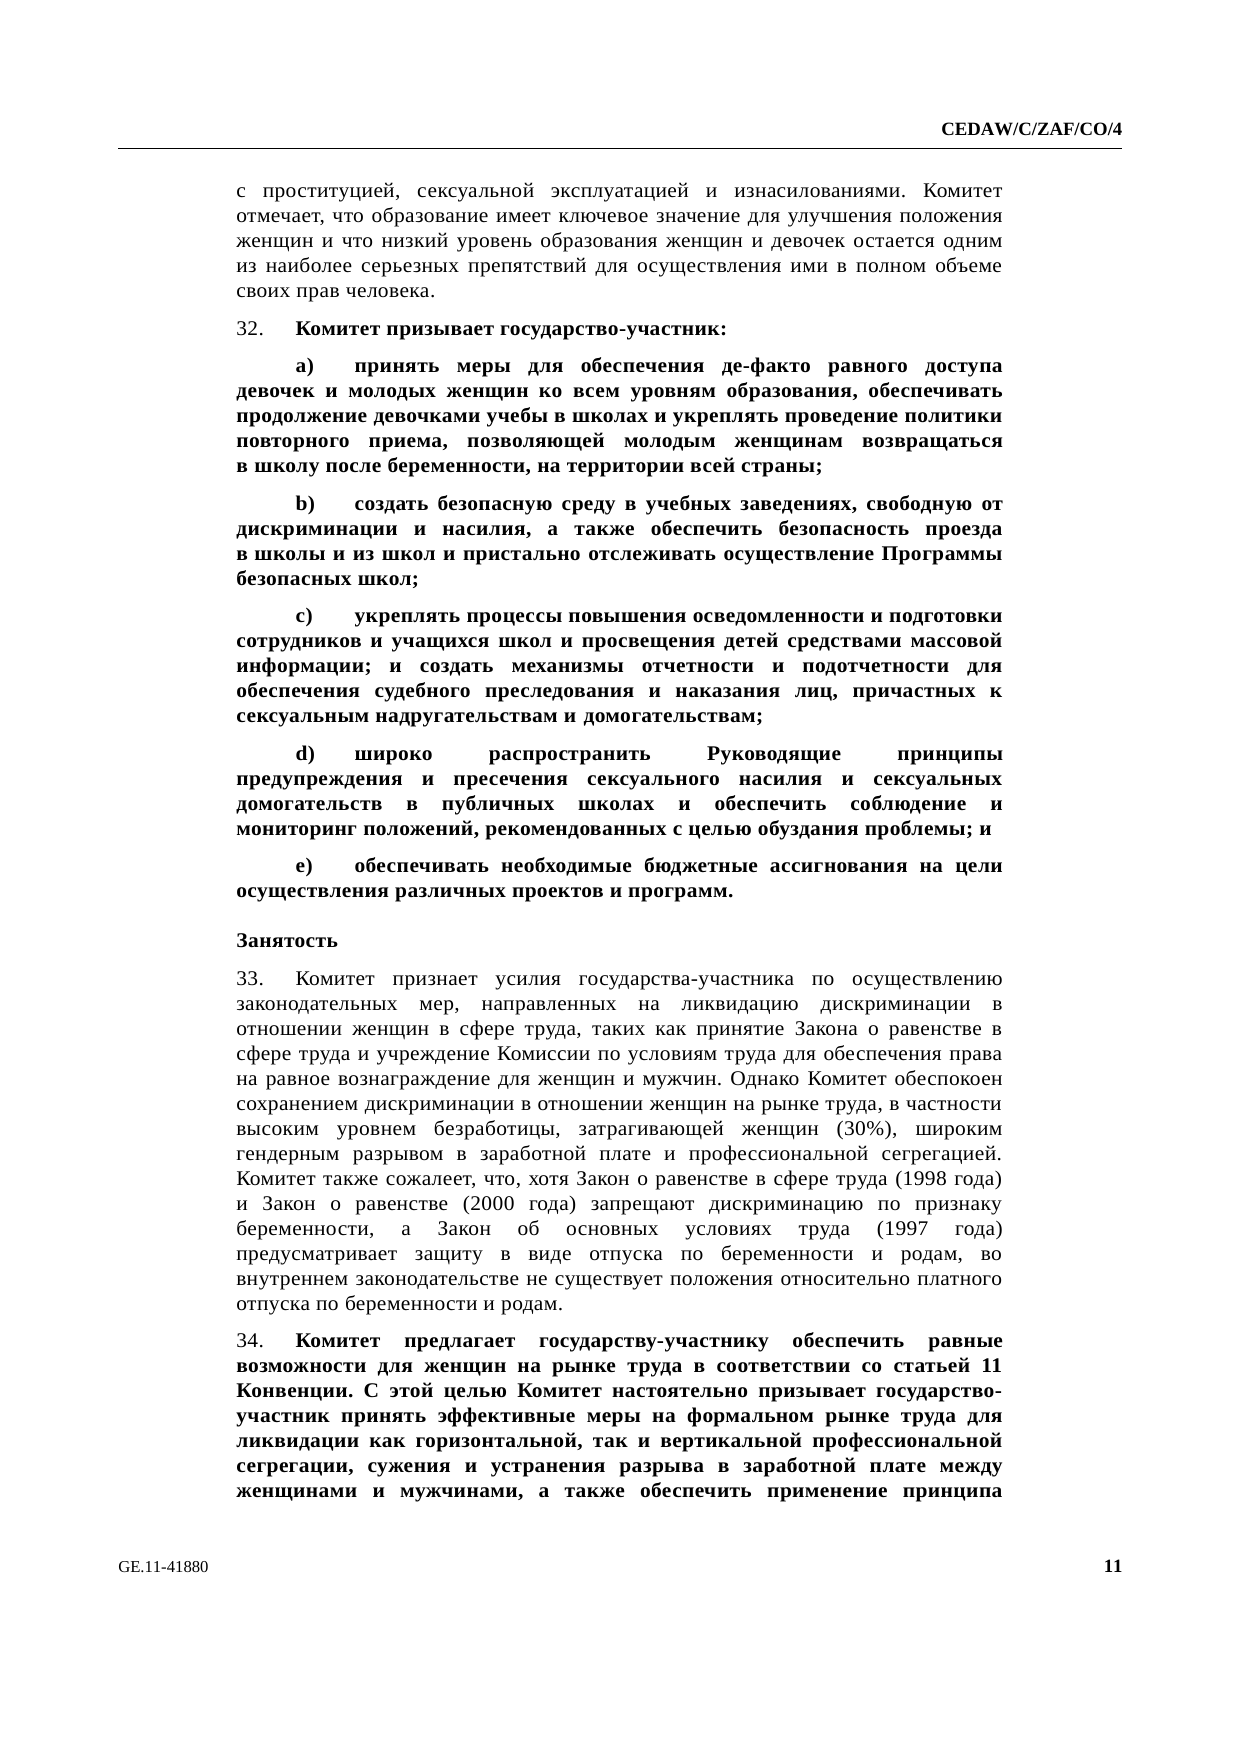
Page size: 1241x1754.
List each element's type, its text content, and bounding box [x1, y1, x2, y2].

text d) широко распространить Руководящие принципы предупреждения и пресечения сексуального насилия и сексуальных домогательств в публичных школах и обеспечить соблюдение и мониторинг положений, рекомендованных с целью обуздания проблемы; и [236, 740, 1004, 840]
text Занятость [118, 927, 1004, 952]
text b) создать безопасную среду в учебных заведениях, свободную от дискриминации и насилия, а также обеспечить безопасность проезда в школы и из школ и пристально отслеживать осуществление Программы безопасных школ; [236, 490, 1004, 590]
text е) обеспечивать необходимые бюджетные ассигнования на цели осуществления различных проектов и программ. [236, 852, 1004, 902]
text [236, 177, 1004, 302]
text 32. Комитет призывает государство-участник: [236, 315, 1004, 340]
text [236, 1327, 1004, 1502]
text а) принять меры для обеспечения де-факто равного доступа девочек и молодых женщин ко всем уровням образования, обеспечивать продолжение девочками учебы в школах и укреплять проведение политики повторного приема, позволяющей молодым женщинам возвращаться в школу после беременности, на территории всей страны; [236, 352, 1004, 477]
text с) укреплять процессы повышения осведомленности и подготовки сотрудников и учащихся школ и просвещения детей средствами массовой информации; и создать механизмы отчетности и подотчетности для обеспечения судебного преследования и наказания лиц, причастных к сексуальным надругательствам и домогательствам; [236, 602, 1004, 727]
text 33. Комитет признает усилия государства-участника по осуществлению законодательных мер, направленных на ликвидацию дискриминации в отношении женщин в сфере труда, таких как принятие Закона о равенстве в сфере труда и учреждение Комиссии по условиям труда для обеспечения права на равное вознаграждение для женщин и мужчин. Однако Комитет обеспокоен сохранением дискриминации в отношении женщин на рынке труда, в частности высоким уровнем безработицы, затрагивающей женщин (30%), широким гендерным разрывом в заработной плате и профессиональной сегрегацией. Комитет также сожалеет, что, хотя Закон о равенстве в сфере труда (1998 года) и Закон о равенстве (2000 года) запрещают дискриминацию по признаку беременности, а Закон об основных условиях труда (1997 года) предусматривает защиту в виде отпуска по беременности и родам, во внутреннем законодательстве не существует положения относительно платного отпуска по беременности и родам. [236, 965, 1004, 1315]
